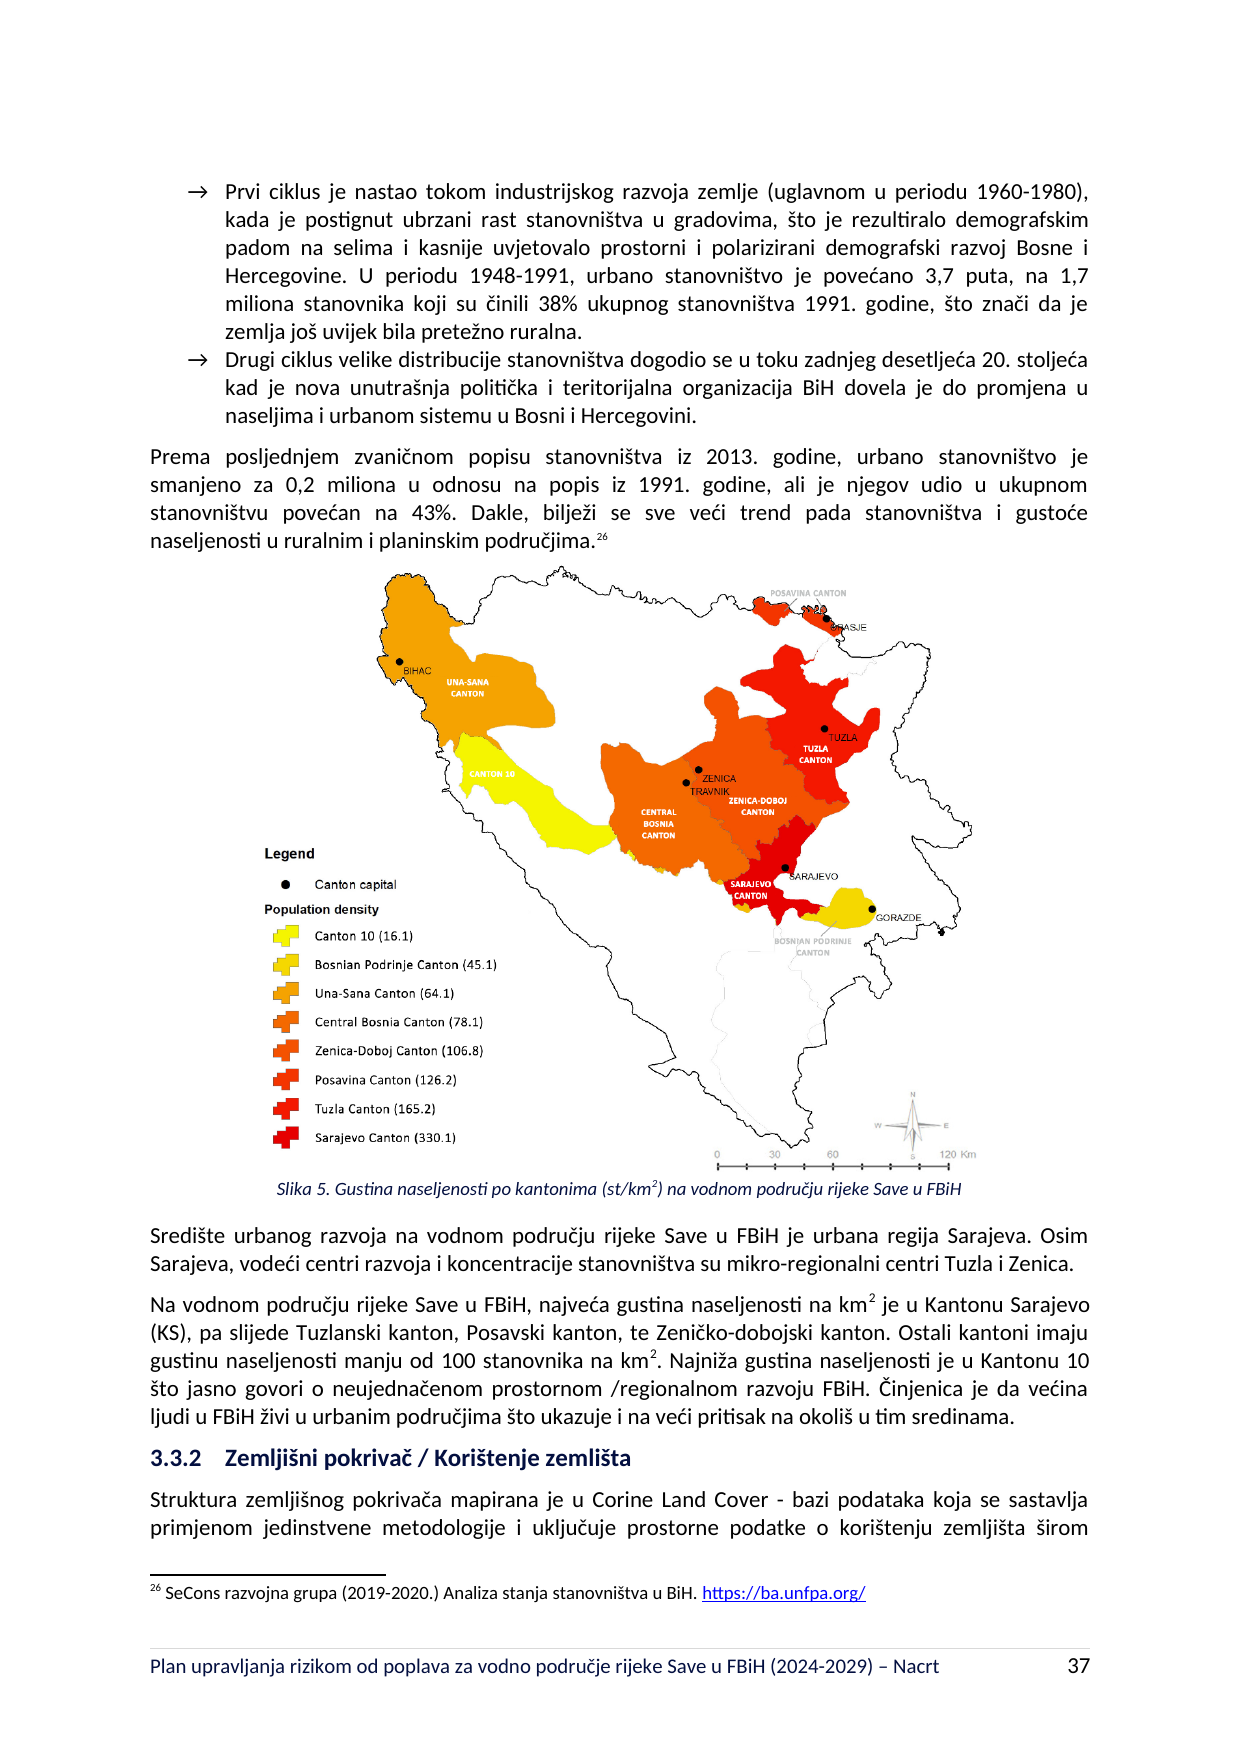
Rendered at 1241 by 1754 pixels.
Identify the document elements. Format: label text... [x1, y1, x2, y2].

text Na vodnom području rijeke Save u FBiH, najveća gustina naseljenosti na km2 je u Kantonu Sarajevo (KS), pa slijede Tuzlanski kanton, Posavski kanton, te Zeničko-dobojski kanton. Ostali kantoni imaju gustinu naseljenosti manju od 100 stanovnika na km2. Najniža gustina naseljenosti je u Kantonu 10 što jasno govori o neujednačenom prostornom /regionalnom razvoju FBiH. Činjenica je da većina ljudi u FBiH živi u urbanim područjima što ukazuje i na veći pritisak na okoliš u tim sredinama. [150, 1290, 1090, 1430]
list Drugi ciklus velike distribucije stanovništva dogodio se u toku zadnjeg desetljeća 20. stoljeća kad je nova unutrašnja politička i teritorijalna organizacija BiH dovela je do promjena u naseljima i urbanom sistemu u Bosni i Hercegovini. [187, 345, 1090, 429]
text Središte urbanog razvoja na vodnom području rijeke Save u FBiH je urbana regija Sarajeva. Osim Sarajeva, vodeći centri razvoja i koncentracije stanovništva su mikro-regionalni centri Tuzla i Zenica. [150, 1221, 1090, 1277]
list Prvi ciklus je nastao tokom industrijskog razvoja zemlje (uglavnom u periodu 1960-1980), kada je postignut ubrzani rast stanovništva u gradovima, što je rezultiralo demografskim padom na selima i kasnije uvjetovalo prostorni i polarizirani demografski razvoj Bosne i Hercegovine. U periodu 1948-1991, urbano stanovništvo je povećano 3,7 puta, na 1,7 miliona stanovnika koji su činili 38% ukupnog stanovništva 1991. godine, što znači da je zemlja još uvijek bila pretežno ruralna. [187, 177, 1090, 345]
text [150, 1485, 1090, 1541]
picture [253, 553, 987, 1172]
text Prema posljednjem zvaničnom popisu stanovništva iz 2013. godine, urbano stanovništvo je smanjeno za 0,2 miliona u odnosu na popis iz 1991. godine, ali je njegov udio u ukupnom stanovništvu povećan na 43%. Dakle, bilježi se sve veći trend pada stanovništva i gustoće naseljenosti u ruralnim i planinskim područjima. [150, 442, 1090, 554]
text Slika 5. Gustina naseljenosti po kantonima (st/km2) na vodnom području rijeke Save u FBiH [150, 1177, 1090, 1200]
subtitle Zemljišni pokrivač / Korištenje zemlišta [150, 1442, 1090, 1473]
